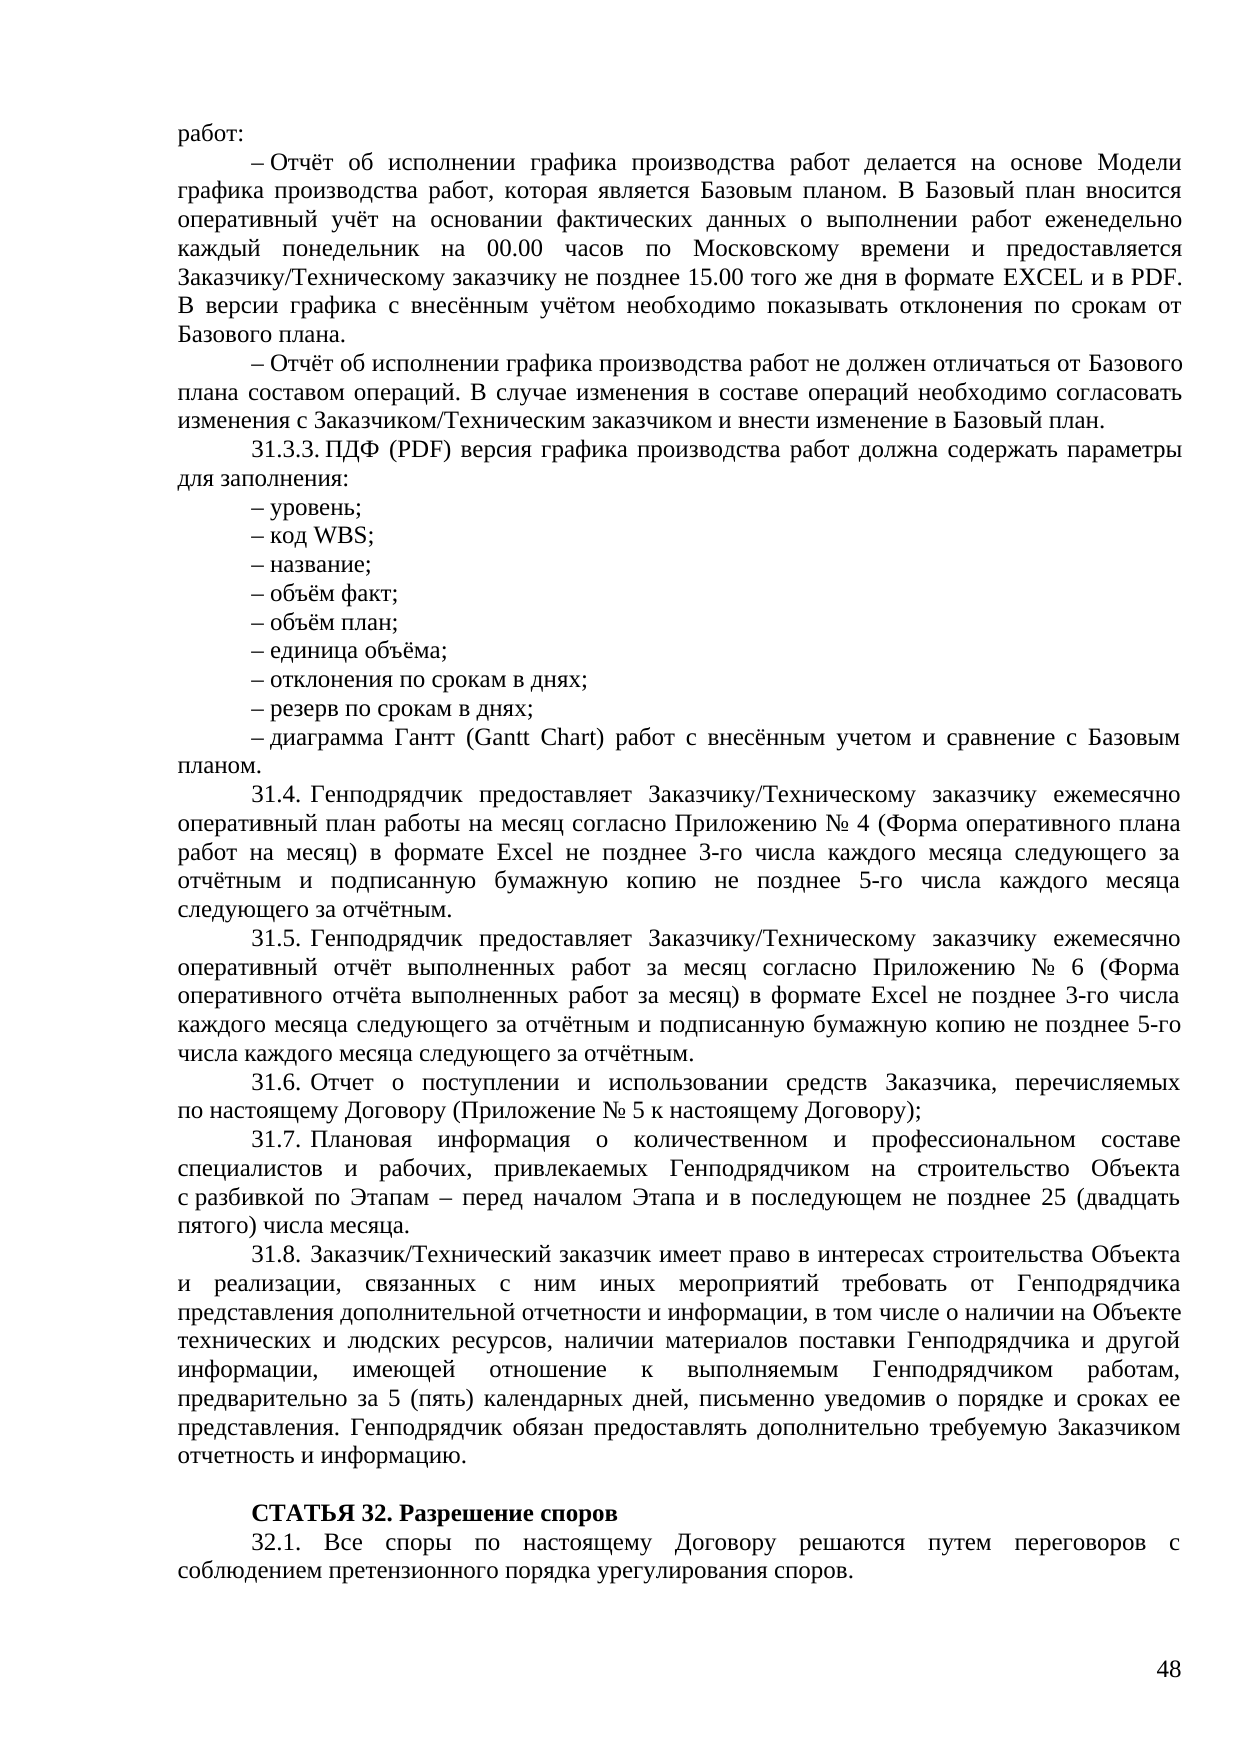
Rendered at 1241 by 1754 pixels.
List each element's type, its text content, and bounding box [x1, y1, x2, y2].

text – резерв по срокам в днях; [177, 693, 1183, 722]
text 32.1. Все споры по настоящему Договору решаются путем переговоров с соблюдением претензионного порядка урегулирования споров. [177, 1527, 1181, 1584]
text – Отчёт об исполнении графика производства работ делается на основе Модели графика производства работ, которая является Базовым планом. В Базовый план вносится оперативный учёт на основании фактических данных о выполнении работ еженедельно каждый понедельник на 00.00 часов по Московскому времени и предоставляется Заказчику/Техническому заказчику не позднее 15.00 того же дня в формате EXCEL и в PDF. В версии графика с внесённым учётом необходимо показывать отклонения по срокам от Базового плана. [177, 147, 1183, 348]
text – единица объёма; [177, 636, 1183, 664]
text 31.5. Генподрядчик предоставляет Заказчику/Техническому заказчику ежемесячно оперативный отчёт выполненных работ за месяц согласно Приложению № 6 (Форма оперативного отчёта выполненных работ за месяц) в формате Excel не позднее 3-го числа каждого месяца следующего за отчётным и подписанную бумажную копию не позднее 5-го числа каждого месяца следующего за отчётным. [177, 923, 1181, 1067]
text – уровень; [177, 492, 1183, 521]
text – название; [177, 549, 1183, 578]
text 31.6. Отчет о поступлении и использовании средств Заказчика, перечисляемых по настоящему Договору (Приложение № 5 к настоящему Договору); [177, 1067, 1181, 1124]
text – диаграмма Гантт (Gantt Chart) работ с внесённым учетом и сравнение с Базовым планом. [177, 722, 1181, 779]
text – объём факт; [177, 578, 1183, 607]
text – объём план; [177, 607, 1183, 636]
text 31.8. Заказчик/Технический заказчик имеет право в интересах строительства Объекта и реализации, связанных с ним иных мероприятий требовать от Генподрядчика представления дополнительной отчетности и информации, в том числе о наличии на Объекте технических и людских ресурсов, наличии материалов поставки Генподрядчика и другой информации, имеющей отношение к выполняемым Генподрядчиком работам, предварительно за 5 (пять) календарных дней, письменно уведомив о порядке и сроках ее представления. Генподрядчик обязан предоставлять дополнительно требуемую Заказчиком отчетность и информацию. [177, 1239, 1181, 1469]
text 31.4. Генподрядчик предоставляет Заказчику/Техническому заказчику ежемесячно оперативный план работы на месяц согласно Приложению № 4 (Форма оперативного плана работ на месяц) в формате Excel не позднее 3-го числа каждого месяца следующего за отчётным и подписанную бумажную копию не позднее 5-го числа каждого месяца следующего за отчётным. [177, 779, 1181, 923]
text СТАТЬЯ 32. Разрешение споров [177, 1498, 1122, 1527]
text – код WBS; [177, 521, 1183, 549]
text 31.3.3. ПДФ (PDF) версия графика производства работ должна содержать параметры для заполнения: [177, 434, 1183, 492]
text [177, 118, 1183, 147]
text – Отчёт об исполнении графика производства работ не должен отличаться от Базового плана составом операций. В случае изменения в составе операций необходимо согласовать изменения с Заказчиком/Техническим заказчиком и внести изменение в Базовый план. [177, 348, 1183, 434]
text – отклонения по срокам в днях; [177, 664, 1183, 693]
text 31.7. Плановая информация о количественном и профессиональном составе специалистов и рабочих, привлекаемых Генподрядчиком на строительство Объекта с разбивкой по Этапам – перед началом Этапа и в последующем не позднее 25 (двадцать пятого) числа месяца. [177, 1124, 1181, 1239]
